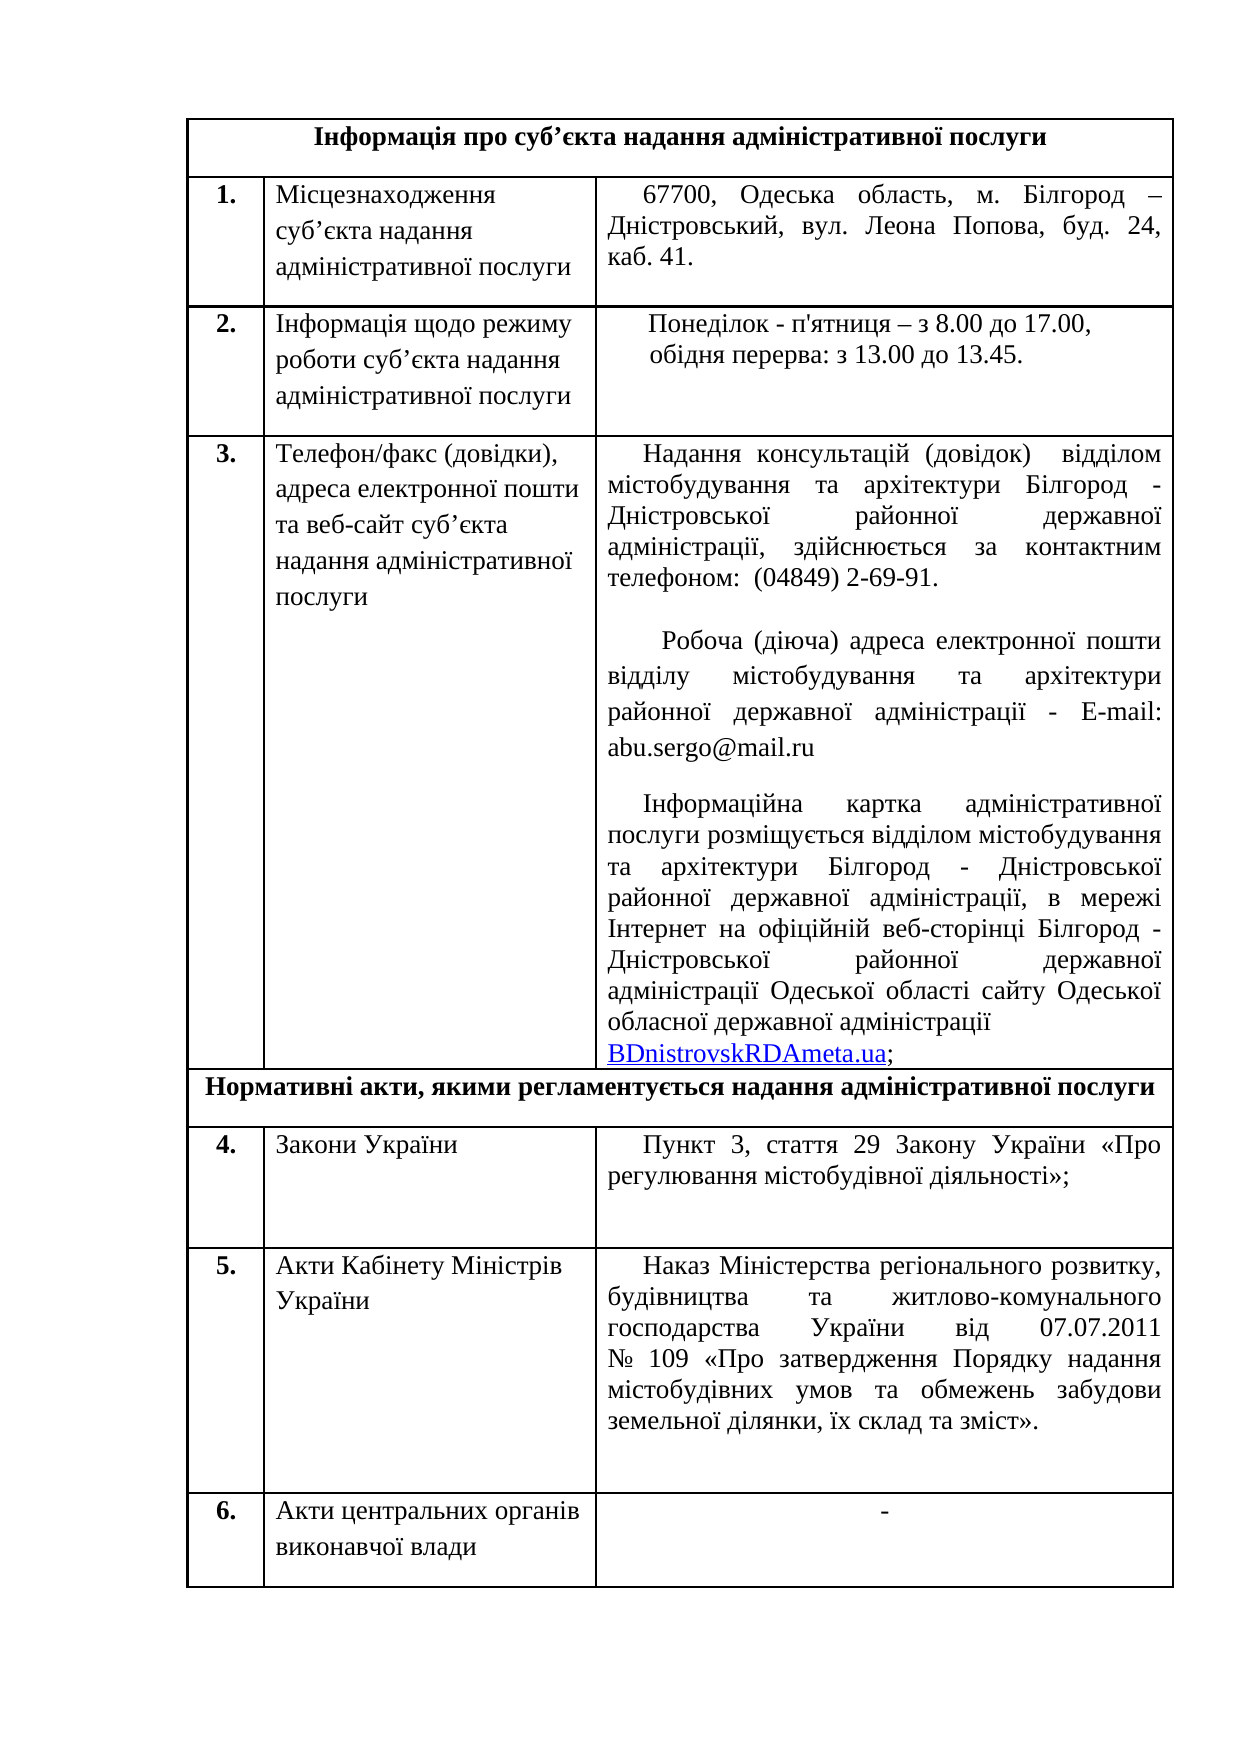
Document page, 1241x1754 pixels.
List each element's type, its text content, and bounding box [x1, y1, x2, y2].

table_header Інформація про суб’єкта надання адміністративної послуги [189, 120, 1172, 176]
table_cell 2. [189, 308, 263, 435]
table_cell Понеділок - п'ятниця – з 8.00 до 17.00, обідня перерва: з 13.00 до 13.45. [597, 308, 1172, 435]
table_cell Телефон/факс (довідки), адреса електронної пошти та веб-сайт суб’єкта надання адміністративної послуги [265, 437, 595, 1068]
table_cell Акти центральних органів виконавчої влади [265, 1494, 595, 1586]
table_cell Закони України [265, 1128, 595, 1247]
table_cell Надання консультацій (довідок) відділом містобудування та архітектури Білгород - Дністровської районної державної адміністрації, здійснюється за контактним телефоном: (04849) 2-69-91. Робоча (діюча) адреса електронної пошти відділу містобудування та архітектури районної державної адміністрації - E-mail: abu.sergo@mail.ru Інформаційна картка адміністративної послуги розміщується відділом містобудування та архітектури Білгород - Дністровської районної державної адміністрації, в мережі Інтернет на офіційній веб-сторінці Білгород - Дністровської районної державної адміністрації Одеської області сайту Одеської обласної державної адміністрації BDnistrovskRDAmeta.ua; [597, 437, 1172, 1068]
table_cell - [597, 1494, 1172, 1586]
table_cell Пункт 3, стаття 29 Закону України «Про регулювання містобудівної діяльності»; [597, 1128, 1172, 1247]
table_cell 4. [189, 1128, 263, 1247]
table_cell 6. [189, 1494, 263, 1586]
table_cell 67700, Одеська область, м. Білгород – Дністровський, вул. Леона Попова, буд. 24, каб. 41. [597, 178, 1172, 305]
table_cell Місцезнаходження суб’єкта надання адміністративної послуги [265, 178, 595, 305]
table_cell Інформація щодо режиму роботи суб’єкта надання адміністративної послуги [265, 308, 595, 435]
table_cell Акти Кабінету Міністрів України [265, 1249, 595, 1492]
table_cell Нормативні акти, якими регламентується надання адміністративної послуги [189, 1070, 1172, 1126]
table_cell Наказ Міністерства регіонального розвитку, будівництва та житлово-комунального господарства України від 07.07.2011 № 109 «Про затвердження Порядку надання містобудівних умов та обмежень забудови земельної ділянки, їх склад та зміст». [597, 1249, 1172, 1492]
table_cell 3. [189, 437, 263, 1068]
table_cell 1. [189, 178, 263, 305]
table_cell 5. [189, 1249, 263, 1492]
